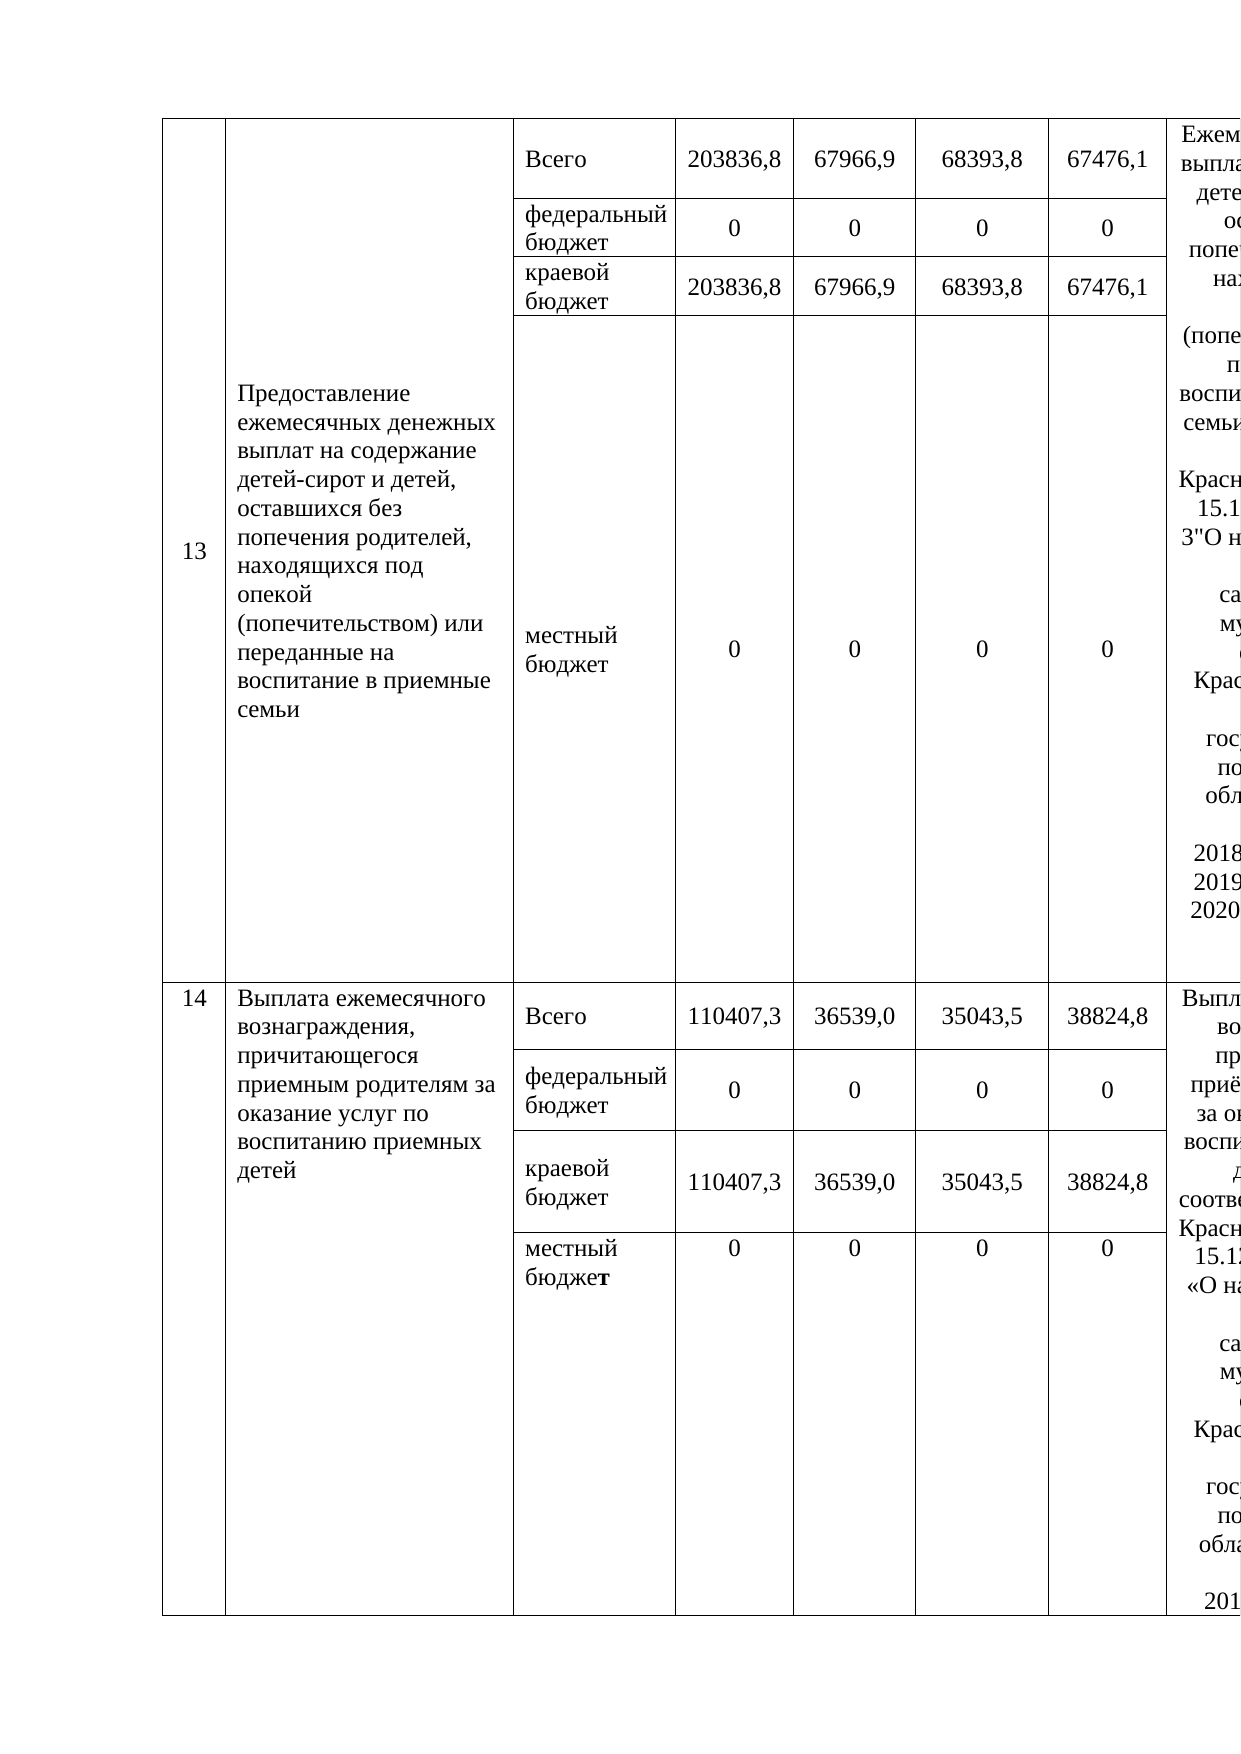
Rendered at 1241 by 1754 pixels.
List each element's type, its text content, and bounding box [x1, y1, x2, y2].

table_cell 0 [794, 1050, 915, 1130]
table_cell 68393,8 [916, 119, 1048, 198]
table_cell 0 [1049, 1050, 1166, 1130]
table_cell 0 [676, 1050, 793, 1130]
table_cell 13 [163, 119, 225, 982]
table_cell 0 [676, 316, 793, 982]
table_cell местный бюджет [514, 316, 675, 982]
table_cell 35043,5 [916, 1131, 1048, 1232]
table_cell 67966,9 [794, 257, 915, 315]
table_cell 67476,1 [1049, 119, 1166, 198]
table_cell 67476,1 [1049, 257, 1166, 315]
table_cell федеральный бюджет [514, 1050, 675, 1130]
table_cell 110407,3 [676, 983, 793, 1048]
table_cell 0 [916, 199, 1048, 256]
table_cell 67966,9 [794, 119, 915, 198]
table_cell Ежемесячная денежная выплата на содержание детей-сирот и детей, оставшихся без попечения родителей, находящихся под опекой (попечительством) или переданных на воспитание в приёмные семьи в соответствии с Законом Краснодарского края от 15.12.2004 N 805-КЗ 3"О наделении органов местного самоуправления муниципальных образований Краснодарского края отдельными государственными полномочиями в области социально сферы" 2018 г. – 522 человек 2019 г. – 530 человек 2020 г. – 520 человек [1167, 119, 1240, 982]
table_cell Предоставление ежемесячных денежных выплат на содержание детей-сирот и детей, оставшихся без попечения родителей, находящихся под опекой (попечительством) или переданные на воспитание в приемные семьи [226, 119, 513, 982]
table_cell 38824,8 [1049, 983, 1166, 1048]
table_cell 0 [676, 1233, 793, 1615]
table_cell Всего [514, 983, 675, 1048]
table_cell 0 [1049, 1233, 1166, 1615]
table_cell 0 [1049, 316, 1166, 982]
table_cell 68393,8 [916, 257, 1048, 315]
table_cell 110407,3 [676, 1131, 793, 1232]
table_cell краевой бюджет [514, 257, 675, 315]
table_cell 0 [916, 1233, 1048, 1615]
table_cell 0 [916, 1050, 1048, 1130]
table_cell 38824,8 [1049, 1131, 1166, 1232]
table_cell Выплата ежемесячного вознаграждения, причитающегося приёмным родителям за оказание услуг по воспитанию приёмных детей семьи в соответствии с Законом Краснодарского края от 15.12.2004 № 805-КЗ «О наделении органов местного самоуправления муниципальных образований Краснодарского края отдельными государственными полномочиями в области социальной сферы" 2018 г. – 112 семей 2019 г. – 112 семей 2020 г. – 124 семей [1167, 983, 1240, 1615]
table_cell 0 [676, 199, 793, 256]
table_cell 203836,8 [676, 119, 793, 198]
table_cell 0 [1049, 199, 1166, 256]
table_cell Всего [514, 119, 675, 198]
table_cell федеральный бюджет [514, 199, 675, 256]
table_cell 0 [916, 316, 1048, 982]
table_cell 36539,0 [794, 1131, 915, 1232]
table_cell 203836,8 [676, 257, 793, 315]
table_cell 0 [794, 199, 915, 256]
table_cell 35043,5 [916, 983, 1048, 1048]
table_cell 36539,0 [794, 983, 915, 1048]
table_cell 14 [163, 983, 225, 1615]
table_cell Выплата ежемесячного вознаграждения, причитающегося приемным родителям за оказание услуг по воспитанию приемных детей [226, 983, 513, 1615]
table_cell 0 [794, 1233, 915, 1615]
table_cell краевой бюджет [514, 1131, 675, 1232]
table_cell местный бюджет [514, 1233, 675, 1615]
table_cell 0 [794, 316, 915, 982]
